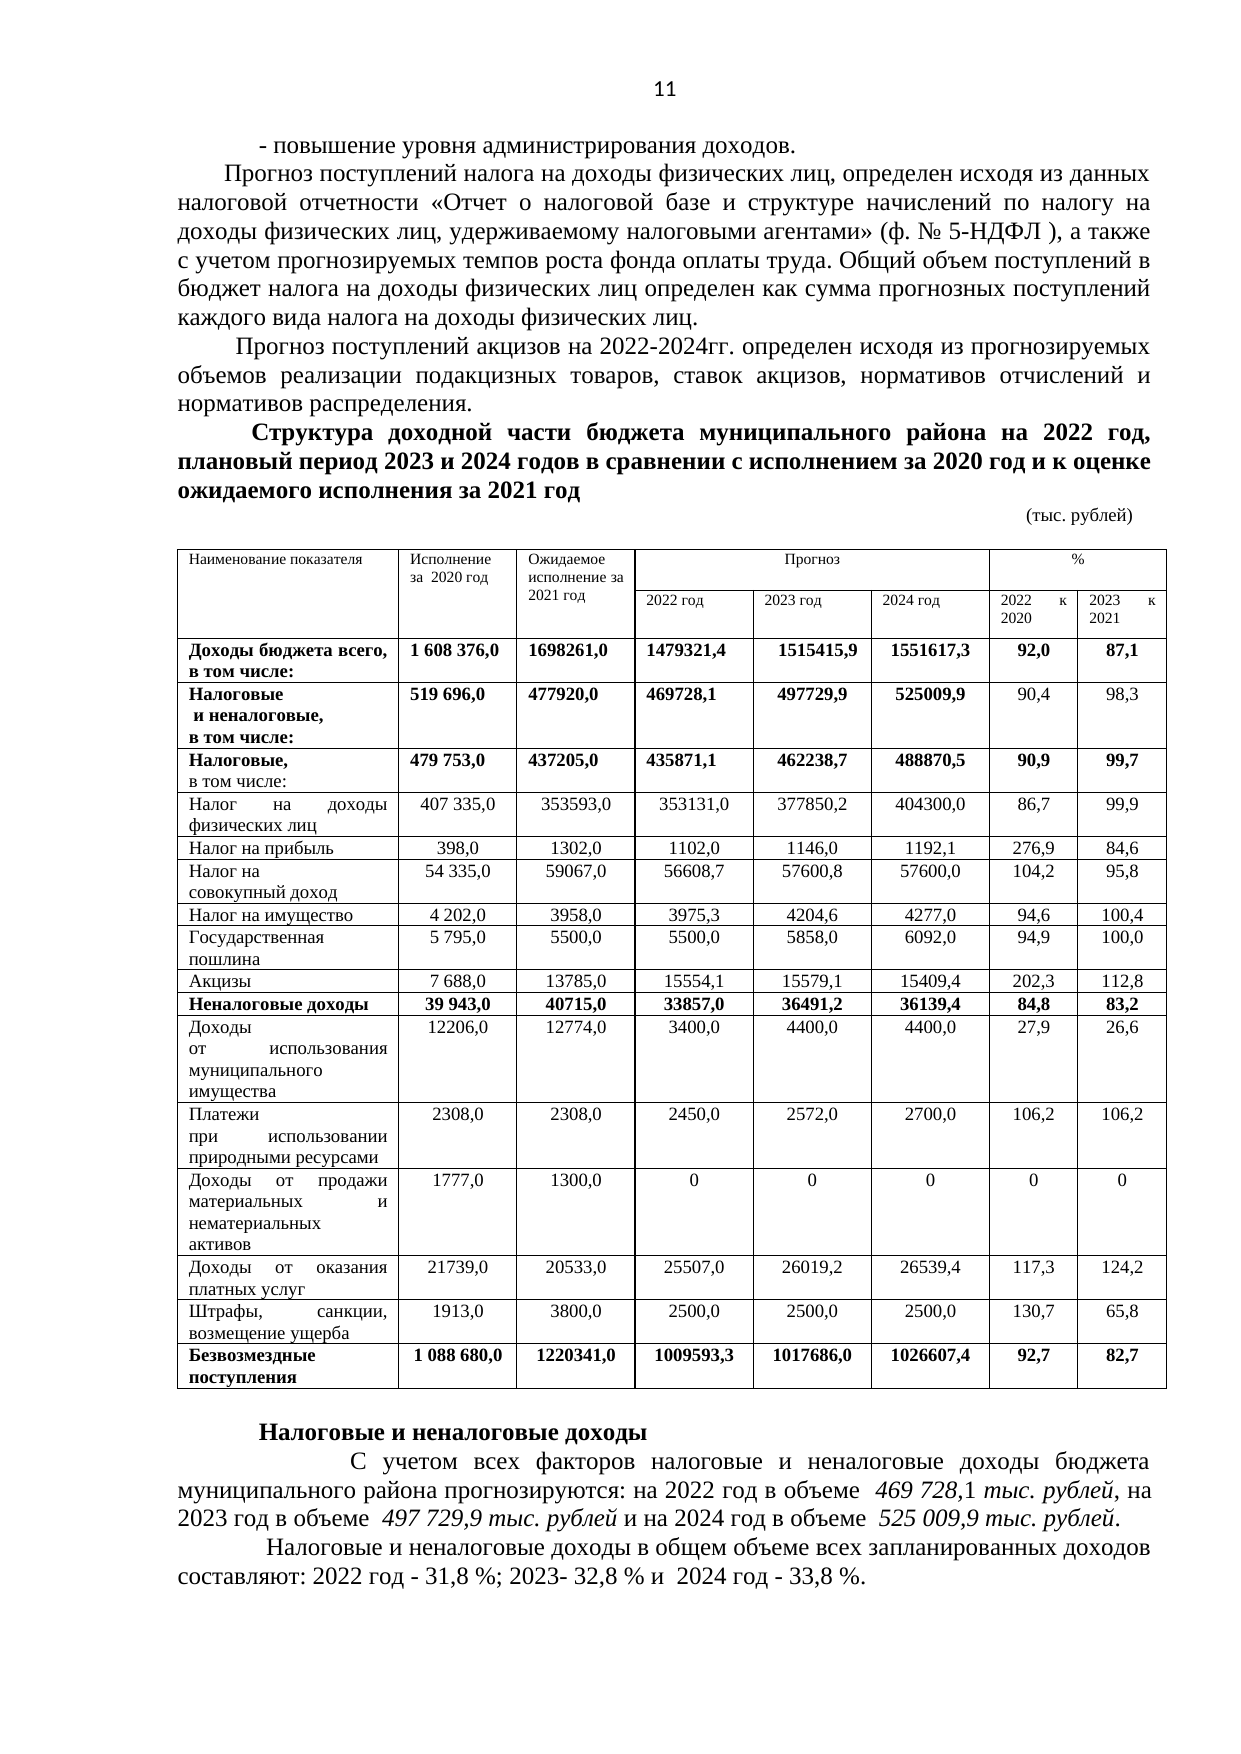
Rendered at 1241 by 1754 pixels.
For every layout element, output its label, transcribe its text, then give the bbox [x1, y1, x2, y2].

table_cell 1017686,0 [754, 1344, 871, 1387]
table_cell 3958,0 [517, 904, 634, 925]
table_cell 15554,1 [636, 970, 753, 992]
table_cell 84,8 [990, 993, 1077, 1014]
table_cell 86,7 [990, 793, 1077, 836]
table_cell 59067,0 [517, 860, 634, 903]
table_cell Налог на совокупный доход [178, 860, 398, 903]
table_cell 117,3 [990, 1256, 1077, 1299]
table_cell Налог на имущество [178, 904, 398, 925]
table_cell 435871,1 [636, 749, 753, 792]
table_cell 33857,0 [636, 993, 753, 1014]
table_cell 525009,9 [872, 683, 989, 747]
table_cell 7 688,0 [399, 970, 516, 992]
table_cell 2023 к 2021 [1078, 591, 1166, 637]
table_cell 12774,0 [517, 1016, 634, 1102]
table_cell 2500,0 [754, 1300, 871, 1343]
table_cell 1102,0 [636, 837, 753, 858]
table_cell 12206,0 [399, 1016, 516, 1102]
table_cell 36139,4 [872, 993, 989, 1014]
table_cell Государственная пошлина [178, 926, 398, 969]
table_cell Налог на доходы физических лиц [178, 793, 398, 836]
table_cell 1551617,3 [872, 639, 989, 682]
table_cell 5500,0 [636, 926, 753, 969]
table_cell 4400,0 [872, 1016, 989, 1102]
text Структура доходной части бюджета муниципального района на 2022 год, плановый период 2023 и 2024 годов в сравнении с исполнением за 2020 год и к оценке ожидаемого исполнения за 2021 год [177, 417, 1152, 503]
table_cell Платежи при использовании природными ресурсами [178, 1103, 398, 1168]
table_cell 2700,0 [872, 1103, 989, 1168]
table_cell Доходы от оказания платных услуг [178, 1256, 398, 1299]
table_cell 377850,2 [754, 793, 871, 836]
table_cell 25507,0 [636, 1256, 753, 1299]
table_cell 4 202,0 [399, 904, 516, 925]
table_cell 40715,0 [517, 993, 634, 1014]
table_cell 1302,0 [517, 837, 634, 858]
table_cell 353593,0 [517, 793, 634, 836]
table_cell 437205,0 [517, 749, 634, 792]
text - повышение уровня администрирования доходов. [177, 130, 1152, 158]
table_cell 36491,2 [754, 993, 871, 1014]
text Налоговые и неналоговые доходы [177, 1417, 1152, 1446]
table_cell 1913,0 [399, 1300, 516, 1343]
table_cell 353131,0 [636, 793, 753, 836]
table_cell 5500,0 [517, 926, 634, 969]
table_cell Доходы от использования муниципального имущества [178, 1016, 398, 1102]
table_cell 469728,1 [636, 683, 753, 747]
table_cell 276,9 [990, 837, 1077, 858]
table_cell 92,7 [990, 1344, 1077, 1387]
table_cell Акцизы [178, 970, 398, 992]
table_cell 57600,0 [872, 860, 989, 903]
table_cell Доходы от продажи материальных и нематериальных активов [178, 1169, 398, 1255]
table_cell 2308,0 [399, 1103, 516, 1168]
table_cell 65,8 [1078, 1300, 1166, 1343]
table_cell 5 795,0 [399, 926, 516, 969]
table_cell 94,6 [990, 904, 1077, 925]
table_cell Штрафы, санкции, возмещение ущерба [178, 1300, 398, 1343]
table_cell 106,2 [990, 1103, 1077, 1168]
table_cell 100,0 [1078, 926, 1166, 969]
table_cell 1515415,9 [754, 639, 871, 682]
table_cell 477920,0 [517, 683, 634, 747]
table_cell 398,0 [399, 837, 516, 858]
table_cell 1026607,4 [872, 1344, 989, 1387]
table_cell 1479321,4 [636, 639, 753, 682]
text Налоговые и неналоговые доходы в общем объеме всех запланированных доходов составляют: 2022 год - 31,8 %; 2023- 32,8 % и 2024 год - 33,8 %. [177, 1532, 1152, 1590]
table_cell 100,4 [1078, 904, 1166, 925]
table_cell 2022 к 2020 [990, 591, 1077, 637]
table_cell 92,0 [990, 639, 1077, 682]
table_cell 124,2 [1078, 1256, 1166, 1299]
table_cell 1 088 680,0 [399, 1344, 516, 1387]
table_cell 2450,0 [636, 1103, 753, 1168]
table_cell 13785,0 [517, 970, 634, 992]
table_cell 2500,0 [872, 1300, 989, 1343]
table_cell 39 943,0 [399, 993, 516, 1014]
table_cell 95,8 [1078, 860, 1166, 903]
table_cell 2023 год [754, 591, 871, 637]
table_cell 0 [754, 1169, 871, 1255]
table_cell 4204,6 [754, 904, 871, 925]
table_cell 104,2 [990, 860, 1077, 903]
table_cell 57600,8 [754, 860, 871, 903]
table_cell 407 335,0 [399, 793, 516, 836]
table_cell 3800,0 [517, 1300, 634, 1343]
table_cell 112,8 [1078, 970, 1166, 992]
table_cell 0 [872, 1169, 989, 1255]
table_cell Налог на прибыль [178, 837, 398, 858]
table_cell 2024 год [872, 591, 989, 637]
table_cell 0 [1078, 1169, 1166, 1255]
table_cell 90,4 [990, 683, 1077, 747]
table_cell 0 [990, 1169, 1077, 1255]
table_cell 83,2 [1078, 993, 1166, 1014]
table_cell 1192,1 [872, 837, 989, 858]
table_cell 5858,0 [754, 926, 871, 969]
table_cell 15409,4 [872, 970, 989, 992]
table_cell 2572,0 [754, 1103, 871, 1168]
table_cell Налоговые и неналоговые, в том числе: [178, 683, 398, 747]
table_cell 26,6 [1078, 1016, 1166, 1102]
text С учетом всех факторов налоговые и неналоговые доходы бюджета муниципального района прогнозируются: на 2022 год в объеме 469 728,1 тыс. рублей, на 2023 год в объеме 497 729,9 тыс. рублей и на 2024 год в объеме 525 009,9 тыс. рублей. [177, 1446, 1152, 1532]
table_cell 3400,0 [636, 1016, 753, 1102]
table_header Наименование показателя [178, 550, 398, 637]
table_cell 20533,0 [517, 1256, 634, 1299]
table_cell 1 608 376,0 [399, 639, 516, 682]
table_cell 3975,3 [636, 904, 753, 925]
table_cell 6092,0 [872, 926, 989, 969]
table_cell 26539,4 [872, 1256, 989, 1299]
table_cell 1777,0 [399, 1169, 516, 1255]
table_cell 2500,0 [636, 1300, 753, 1343]
table_cell Безвозмездные поступления [178, 1344, 398, 1387]
table_cell 1300,0 [517, 1169, 634, 1255]
table_cell 519 696,0 [399, 683, 516, 747]
table_cell 202,3 [990, 970, 1077, 992]
table_header Ожидаемое исполнение за 2021 год [517, 550, 634, 637]
table_header Прогноз [636, 550, 989, 590]
table_cell 4400,0 [754, 1016, 871, 1102]
table_cell 84,6 [1078, 837, 1166, 858]
table_cell 404300,0 [872, 793, 989, 836]
table_cell 94,9 [990, 926, 1077, 969]
table_cell 106,2 [1078, 1103, 1166, 1168]
table_cell 56608,7 [636, 860, 753, 903]
table_cell 1220341,0 [517, 1344, 634, 1387]
table_cell 2308,0 [517, 1103, 634, 1168]
table_cell 2022 год [636, 591, 753, 637]
table_cell 99,7 [1078, 749, 1166, 792]
table_cell Неналоговые доходы [178, 993, 398, 1014]
table_cell 90,9 [990, 749, 1077, 792]
table_cell 1698261,0 [517, 639, 634, 682]
table_cell 82,7 [1078, 1344, 1166, 1387]
table_cell 1146,0 [754, 837, 871, 858]
table_cell 98,3 [1078, 683, 1166, 747]
table_cell 462238,7 [754, 749, 871, 792]
text Прогноз поступлений акцизов на 2022-2024гг. определен исходя из прогнозируемых объемов реализации подакцизных товаров, ставок акцизов, нормативов отчислений и нормативов распределения. [177, 331, 1152, 417]
table_cell 99,9 [1078, 793, 1166, 836]
table_cell 130,7 [990, 1300, 1077, 1343]
table_cell 488870,5 [872, 749, 989, 792]
text (тыс. рублей) [177, 503, 1152, 525]
table_header Исполнение за 2020 год [399, 550, 516, 637]
table_cell 1009593,3 [636, 1344, 753, 1387]
table_cell 497729,9 [754, 683, 871, 747]
table_cell 0 [636, 1169, 753, 1255]
table_cell 479 753,0 [399, 749, 516, 792]
table_cell 21739,0 [399, 1256, 516, 1299]
table_cell Налоговые, в том числе: [178, 749, 398, 792]
table_cell 54 335,0 [399, 860, 516, 903]
table_cell 26019,2 [754, 1256, 871, 1299]
table_cell 87,1 [1078, 639, 1166, 682]
table_cell 27,9 [990, 1016, 1077, 1102]
table_cell Доходы бюджета всего, в том числе: [178, 639, 398, 682]
table_header % [990, 550, 1166, 590]
table_cell 15579,1 [754, 970, 871, 992]
table_cell 4277,0 [872, 904, 989, 925]
text Прогноз поступлений налога на доходы физических лиц, определен исходя из данных налоговой отчетности «Отчет о налоговой базе и структуре начислений по налогу на доходы физических лиц, удерживаемому налоговыми агентами» (ф. № 5-НДФЛ ), а также с учетом прогнозируемых темпов роста фонда оплаты труда. Общий объем поступлений в бюджет налога на доходы физических лиц определен как сумма прогнозных поступлений каждого вида налога на доходы физических лиц. [177, 158, 1152, 331]
